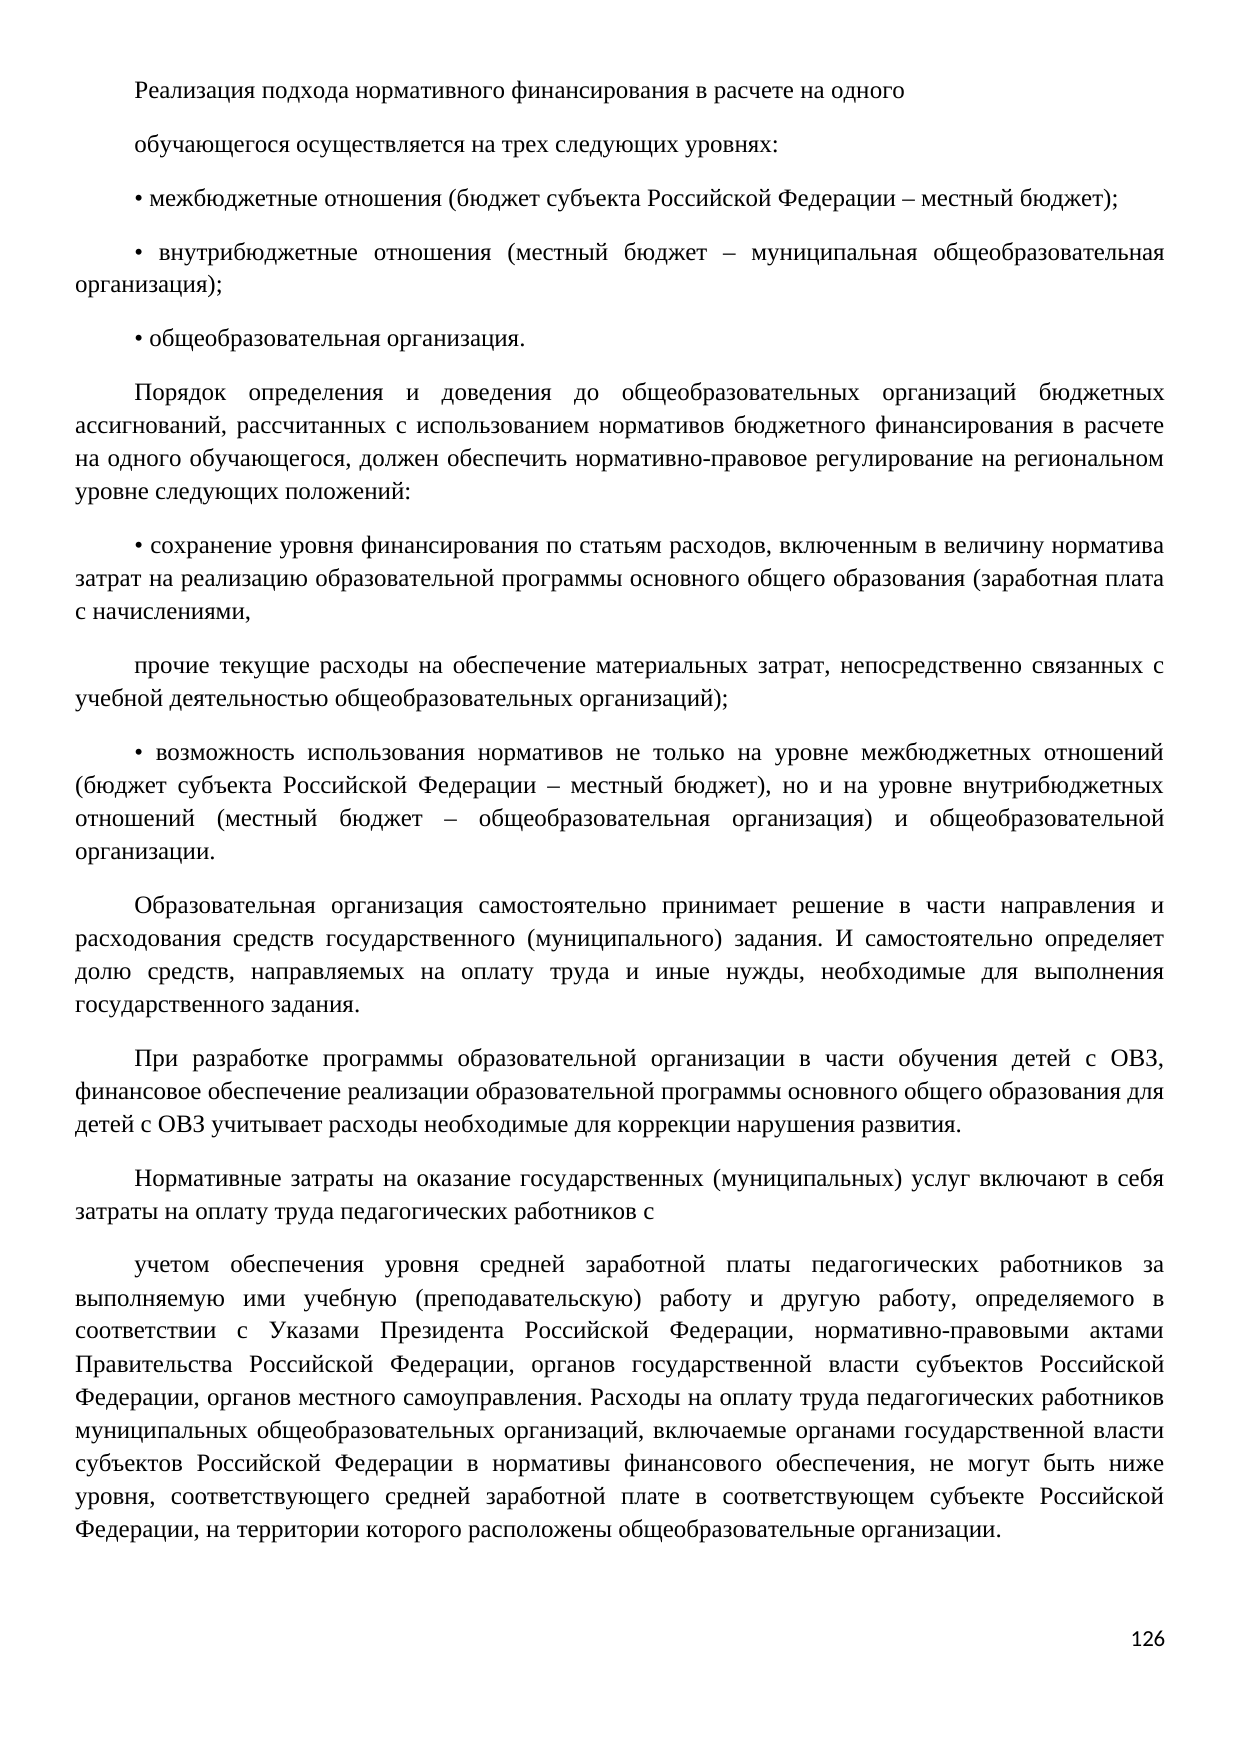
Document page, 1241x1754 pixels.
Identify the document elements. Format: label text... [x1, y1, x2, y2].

text • возможность использования нормативов не только на уровне межбюджетных отношений (бюджет субъекта Российской Федерации – местный бюджет), но и на уровне внутрибюджетных отношений (местный бюджет – общеобразовательная организация) и общеобразовательной организации. [75, 737, 1165, 865]
text Образовательная организация самостоятельно принимает решение в части направления и расходования средств государственного (муниципального) задания. И самостоятельно определяет долю средств, направляемых на оплату труда и иные нужды, необходимые для выполнения государственного задания. [75, 890, 1165, 1018]
text • межбюджетные отношения (бюджет субъекта Российской Федерации – местный бюджет); [75, 183, 1165, 211]
text Реализация подхода нормативного финансирования в расчете на одного [75, 75, 1165, 104]
text При разработке программы образовательной организации в части обучения детей с ОВЗ, финансовое обеспечение реализации образовательной программы основного общего образования для детей с ОВЗ учитывает расходы необходимые для коррекции нарушения развития. [75, 1043, 1165, 1138]
text прочие текущие расходы на обеспечение материальных затрат, непосредственно связанных с учебной деятельностью общеобразовательных организаций); [75, 650, 1165, 712]
text Нормативные затраты на оказание государственных (муниципальных) услуг включают в себя затраты на оплату труда педагогических работников с [75, 1163, 1165, 1224]
text обучающегося осуществляется на трех следующих уровнях: [75, 129, 1165, 158]
text • общеобразовательная организация. [75, 323, 1165, 352]
text • внутрибюджетные отношения (местный бюджет – муниципальная общеобразовательная организация); [75, 237, 1165, 298]
text • сохранение уровня финансирования по статьям расходов, включенным в величину норматива затрат на реализацию образовательной программы основного общего образования (заработная плата с начислениями, [75, 530, 1165, 625]
text Порядок определения и доведения до общеобразовательных организаций бюджетных ассигнований, рассчитанных с использованием нормативов бюджетного финансирования в расчете на одного обучающегося, должен обеспечить нормативно-правовое регулирование на региональном уровне следующих положений: [75, 377, 1165, 505]
text учетом обеспечения уровня средней заработной платы педагогических работников за выполняемую ими учебную (преподавательскую) работу и другую работу, определяемого в соответствии с Указами Президента Российской Федерации, нормативно-правовыми актами Правительства Российской Федерации, органов государственной власти субъектов Российской Федерации, органов местного самоуправления. Расходы на оплату труда педагогических работников муниципальных общеобразовательных организаций, включаемые органами государственной власти субъектов Российской Федерации в нормативы финансового обеспечения, не могут быть ниже уровня, соответствующего средней заработной плате в соответствующем субъекте Российской Федерации, на территории которого расположены общеобразовательные организации. [75, 1249, 1165, 1542]
